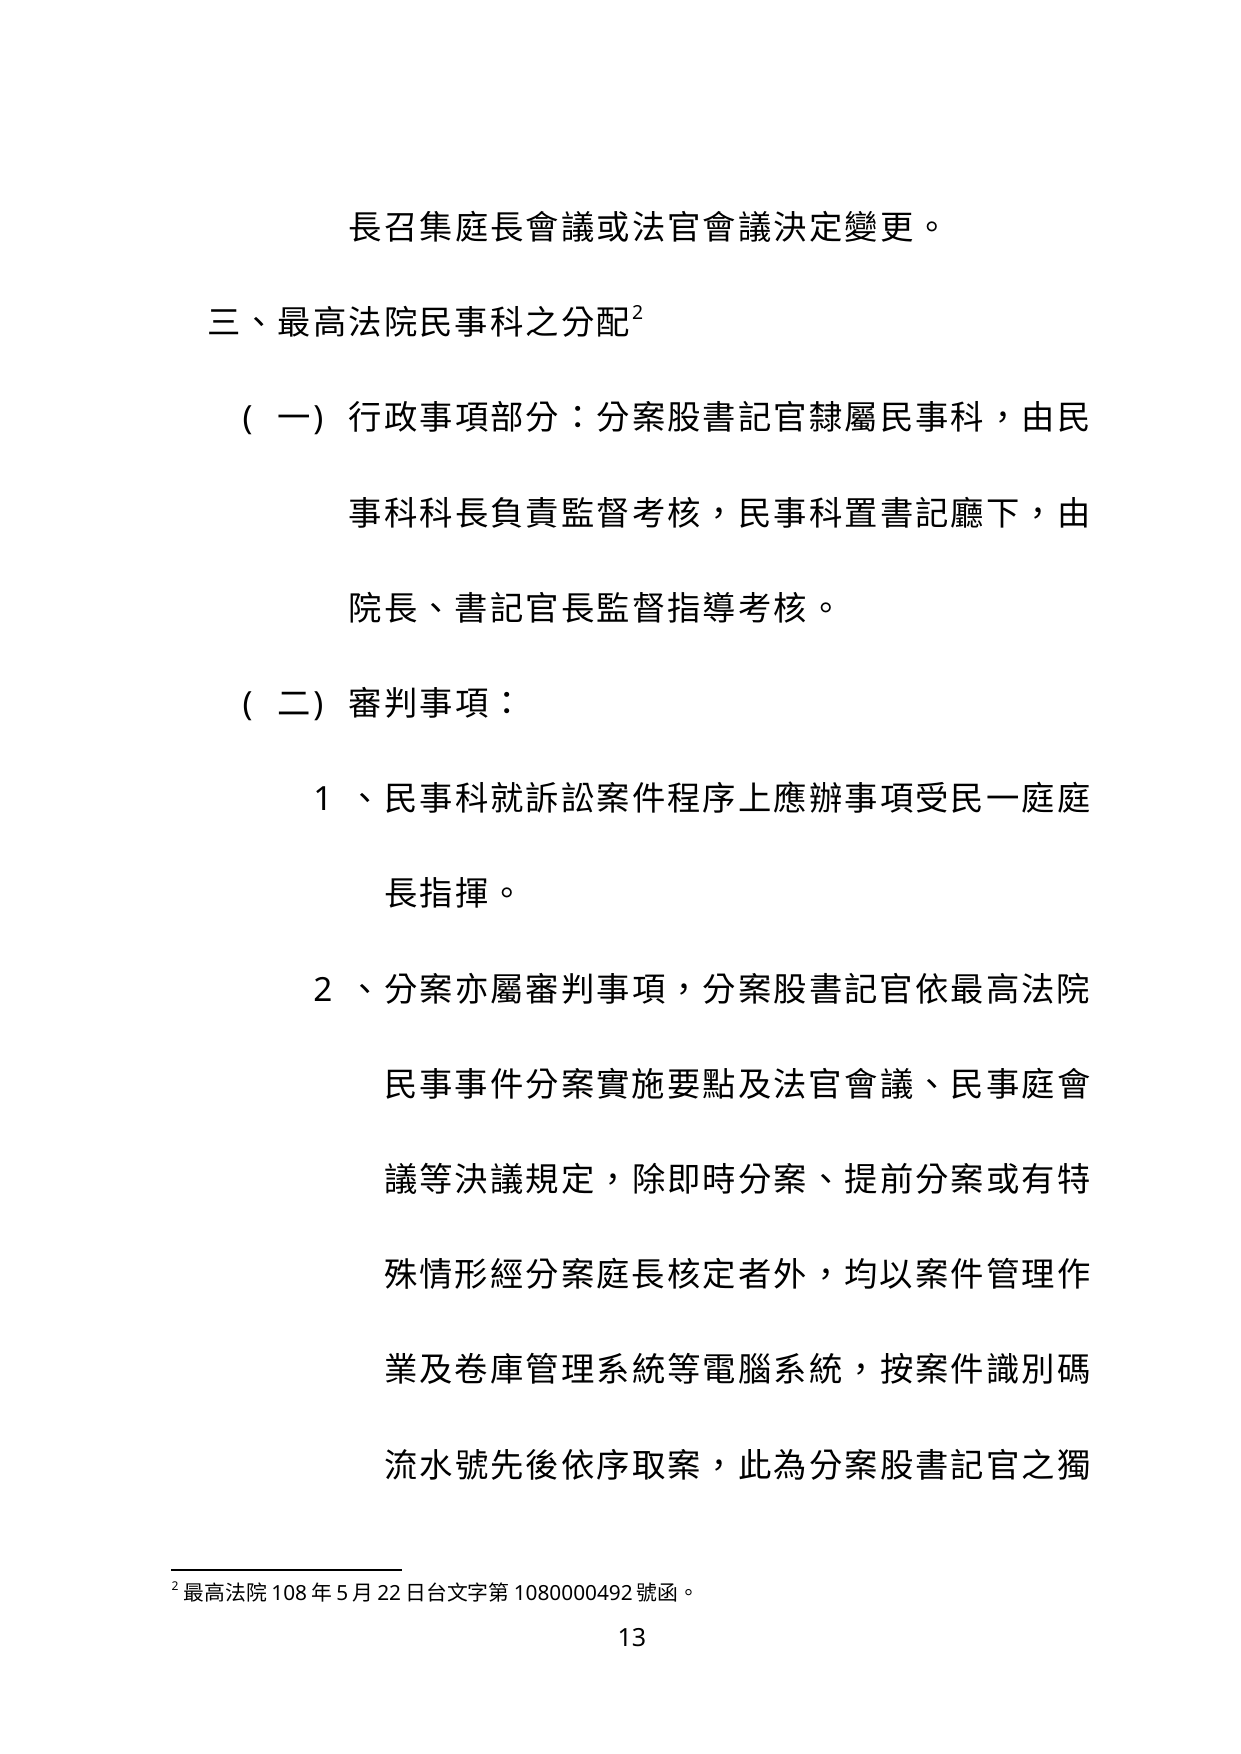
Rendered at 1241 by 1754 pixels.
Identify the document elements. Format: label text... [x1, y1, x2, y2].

subtitle 最高法院民事科之分配 [207, 272, 1092, 368]
subtitle 民事科就訴訟案件程序上應辦事項受民一庭庭長指揮。 [296, 748, 1092, 939]
subtitle 行政事項部分：分案股書記官隸屬民事科，由民事科科長負責監督考核，民事科置書記廳下，由院長、書記官長監督指導考核。 [242, 368, 1092, 653]
subtitle 審判事項： [242, 653, 1092, 748]
